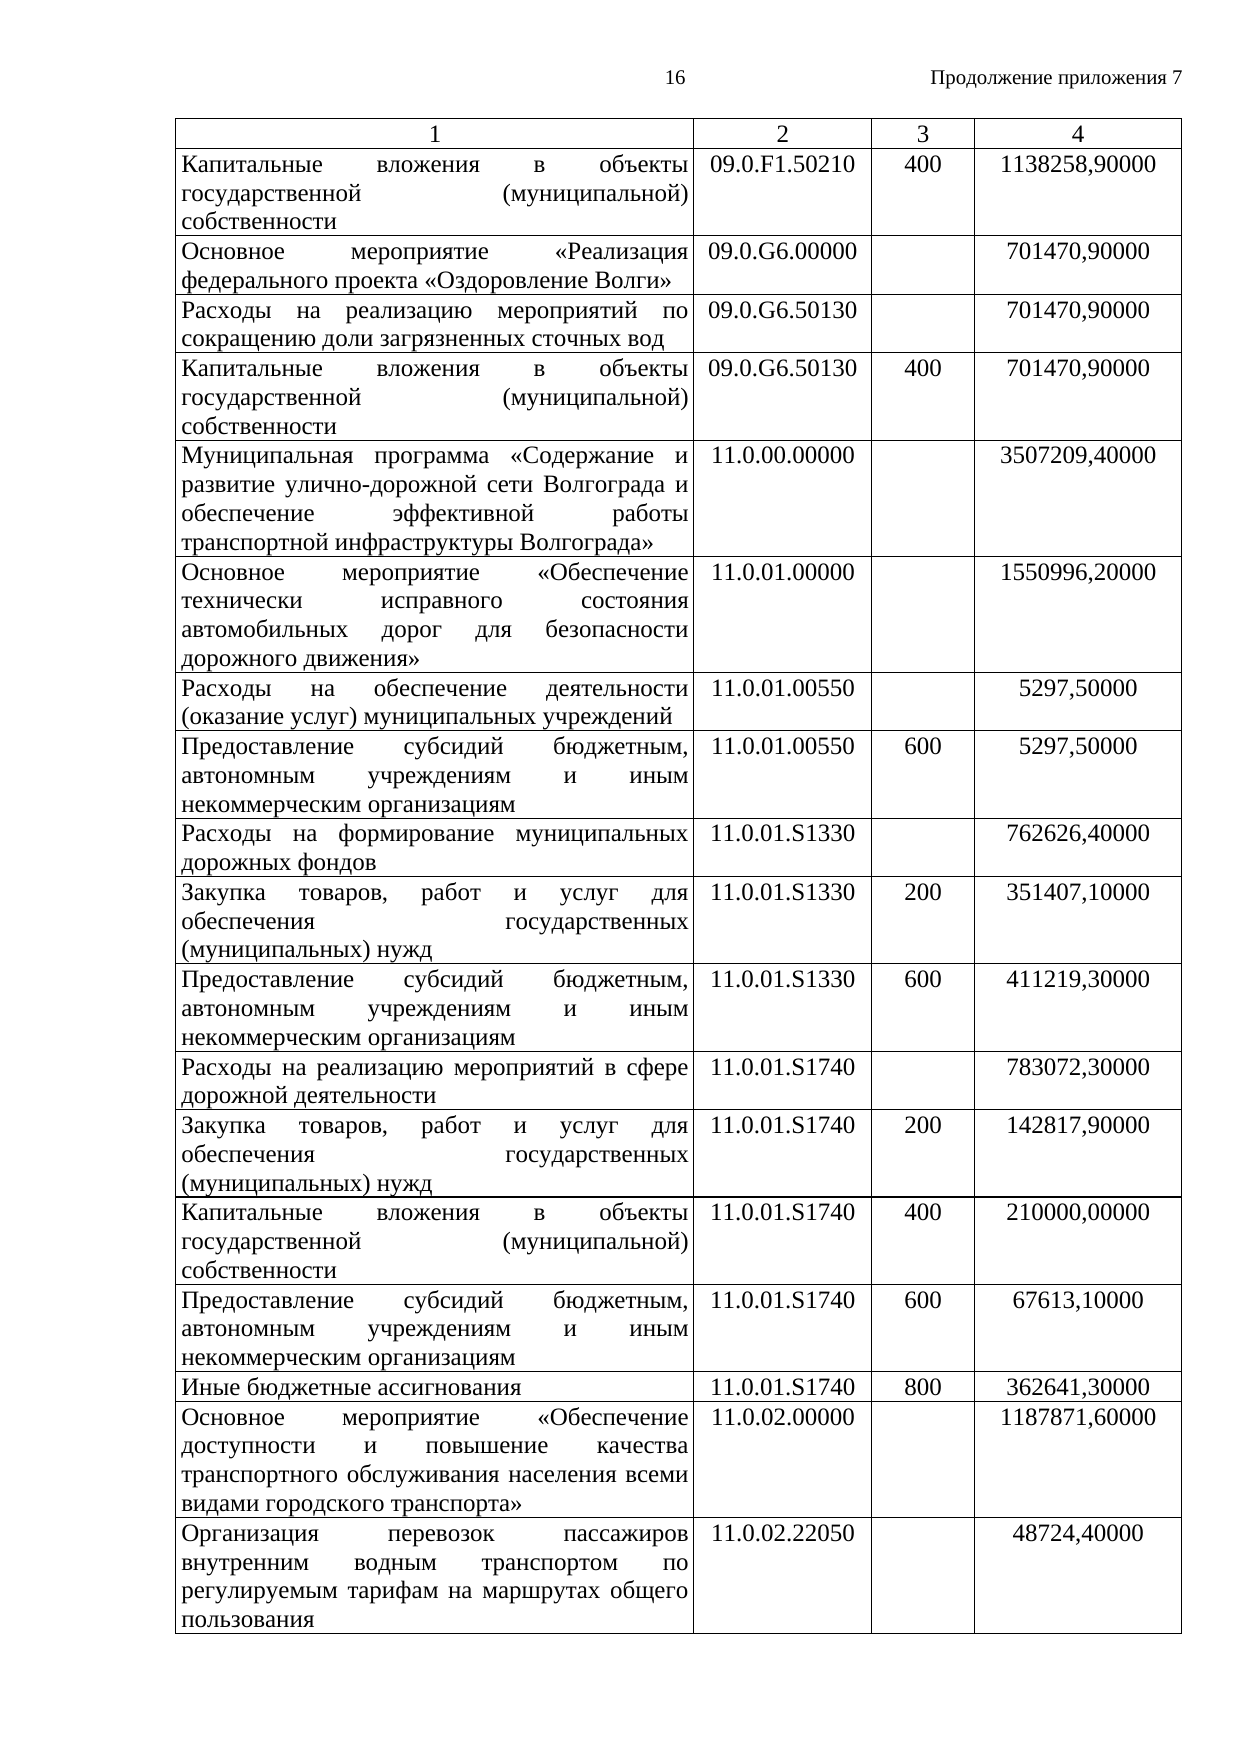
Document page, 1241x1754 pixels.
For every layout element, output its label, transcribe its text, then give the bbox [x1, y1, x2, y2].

table_cell 09.0.G6.50130 [694, 295, 871, 352]
table_cell 701470,90000 [975, 236, 1181, 294]
table_header 4 [975, 119, 1181, 148]
table_cell 11.0.01.S1740 [694, 1198, 871, 1284]
table_cell [872, 1518, 974, 1633]
table_cell 11.0.01.S1740 [694, 1285, 871, 1371]
table_cell 09.0.F1.50210 [694, 149, 871, 235]
table_cell Основное мероприятие «Реализация федерального проекта «Оздоровление Волги» [176, 236, 693, 294]
table_cell Капитальные вложения в объекты государственной (муниципальной) собственности [176, 1198, 693, 1284]
table_cell 11.0.01.S1740 [694, 1110, 871, 1196]
table_cell Расходы на обеспечение деятельности (оказание услуг) муниципальных учреждений [176, 673, 693, 730]
table_cell Муниципальная программа «Содержание и развитие улично-дорожной сети Волгограда и обеспечение эффективной работы транспортной инфраструктуры Волгограда» [176, 441, 693, 556]
table_cell Расходы на реализацию мероприятий в сфере дорожной деятельности [176, 1052, 693, 1109]
table_cell 09.0.G6.00000 [694, 236, 871, 294]
table_cell 400 [872, 1198, 974, 1284]
table_cell Закупка товаров, работ и услуг для обеспечения государственных (муниципальных) нужд [176, 1110, 693, 1196]
table_cell 11.0.01.00550 [694, 731, 871, 817]
table_cell 701470,90000 [975, 353, 1181, 439]
table_cell 48724,40000 [975, 1518, 1181, 1633]
table_cell Иные бюджетные ассигнования [176, 1372, 693, 1401]
table_cell 600 [872, 964, 974, 1051]
table_cell 400 [872, 149, 974, 235]
table_cell 800 [872, 1372, 974, 1401]
table_cell 09.0.G6.50130 [694, 353, 871, 439]
table_cell Основное мероприятие «Обеспечение доступности и повышение качества транспортного обслуживания населения всеми видами городского транспорта» [176, 1402, 693, 1517]
table_header 2 [694, 119, 871, 148]
table_cell 1187871,60000 [975, 1402, 1181, 1517]
table_cell 200 [872, 1110, 974, 1196]
table_cell 210000,00000 [975, 1198, 1181, 1284]
table_cell 67613,10000 [975, 1285, 1181, 1371]
table_header 1 [176, 119, 693, 148]
table_cell Закупка товаров, работ и услуг для обеспечения государственных (муниципальных) нужд [176, 877, 693, 963]
table_cell 600 [872, 731, 974, 817]
table_cell [872, 819, 974, 876]
table_cell Предоставление субсидий бюджетным, автономным учреждениям и иным некоммерческим организациям [176, 964, 693, 1051]
table_cell 1550996,20000 [975, 557, 1181, 672]
table_cell 5297,50000 [975, 673, 1181, 730]
table_cell 11.0.02.22050 [694, 1518, 871, 1633]
table_cell 411219,30000 [975, 964, 1181, 1051]
table_cell 11.0.00.00000 [694, 441, 871, 556]
table_cell 701470,90000 [975, 295, 1181, 352]
table_cell [872, 673, 974, 730]
table_cell 600 [872, 1285, 974, 1371]
table_cell 5297,50000 [975, 731, 1181, 817]
table_cell 200 [872, 877, 974, 963]
table_cell Предоставление субсидий бюджетным, автономным учреждениям и иным некоммерческим организациям [176, 1285, 693, 1371]
table_cell 362641,30000 [975, 1372, 1181, 1401]
table_cell [872, 236, 974, 294]
table_cell 400 [872, 353, 974, 439]
table_header 3 [872, 119, 974, 148]
table_cell 11.0.01.S1330 [694, 964, 871, 1051]
table_cell Расходы на реализацию мероприятий по сокращению доли загрязненных сточных вод [176, 295, 693, 352]
table_cell 11.0.01.00000 [694, 557, 871, 672]
table_cell 11.0.01.S1740 [694, 1372, 871, 1401]
table_cell 762626,40000 [975, 819, 1181, 876]
table_cell Капитальные вложения в объекты государственной (муниципальной) собственности [176, 149, 693, 235]
table_cell 11.0.01.00550 [694, 673, 871, 730]
table_cell 142817,90000 [975, 1110, 1181, 1196]
table_cell [872, 1402, 974, 1517]
table_cell 11.0.01.S1330 [694, 877, 871, 963]
table_cell Предоставление субсидий бюджетным, автономным учреждениям и иным некоммерческим организациям [176, 731, 693, 817]
table_cell [872, 1052, 974, 1109]
table_cell 11.0.01.S1330 [694, 819, 871, 876]
table_cell [872, 557, 974, 672]
table_cell 3507209,40000 [975, 441, 1181, 556]
table_cell Основное мероприятие «Обеспечение технически исправного состояния автомобильных дорог для безопасности дорожного движения» [176, 557, 693, 672]
table_cell 1138258,90000 [975, 149, 1181, 235]
table_cell 783072,30000 [975, 1052, 1181, 1109]
table_cell Капитальные вложения в объекты государственной (муниципальной) собственности [176, 353, 693, 439]
table_cell 11.0.02.00000 [694, 1402, 871, 1517]
table_cell Организация перевозок пассажиров внутренним водным транспортом по регулируемым тарифам на маршрутах общего пользования [176, 1518, 693, 1633]
table_cell [872, 295, 974, 352]
table_cell Расходы на формирование муниципальных дорожных фондов [176, 819, 693, 876]
table_cell 351407,10000 [975, 877, 1181, 963]
table_cell [872, 441, 974, 556]
table_cell 11.0.01.S1740 [694, 1052, 871, 1109]
